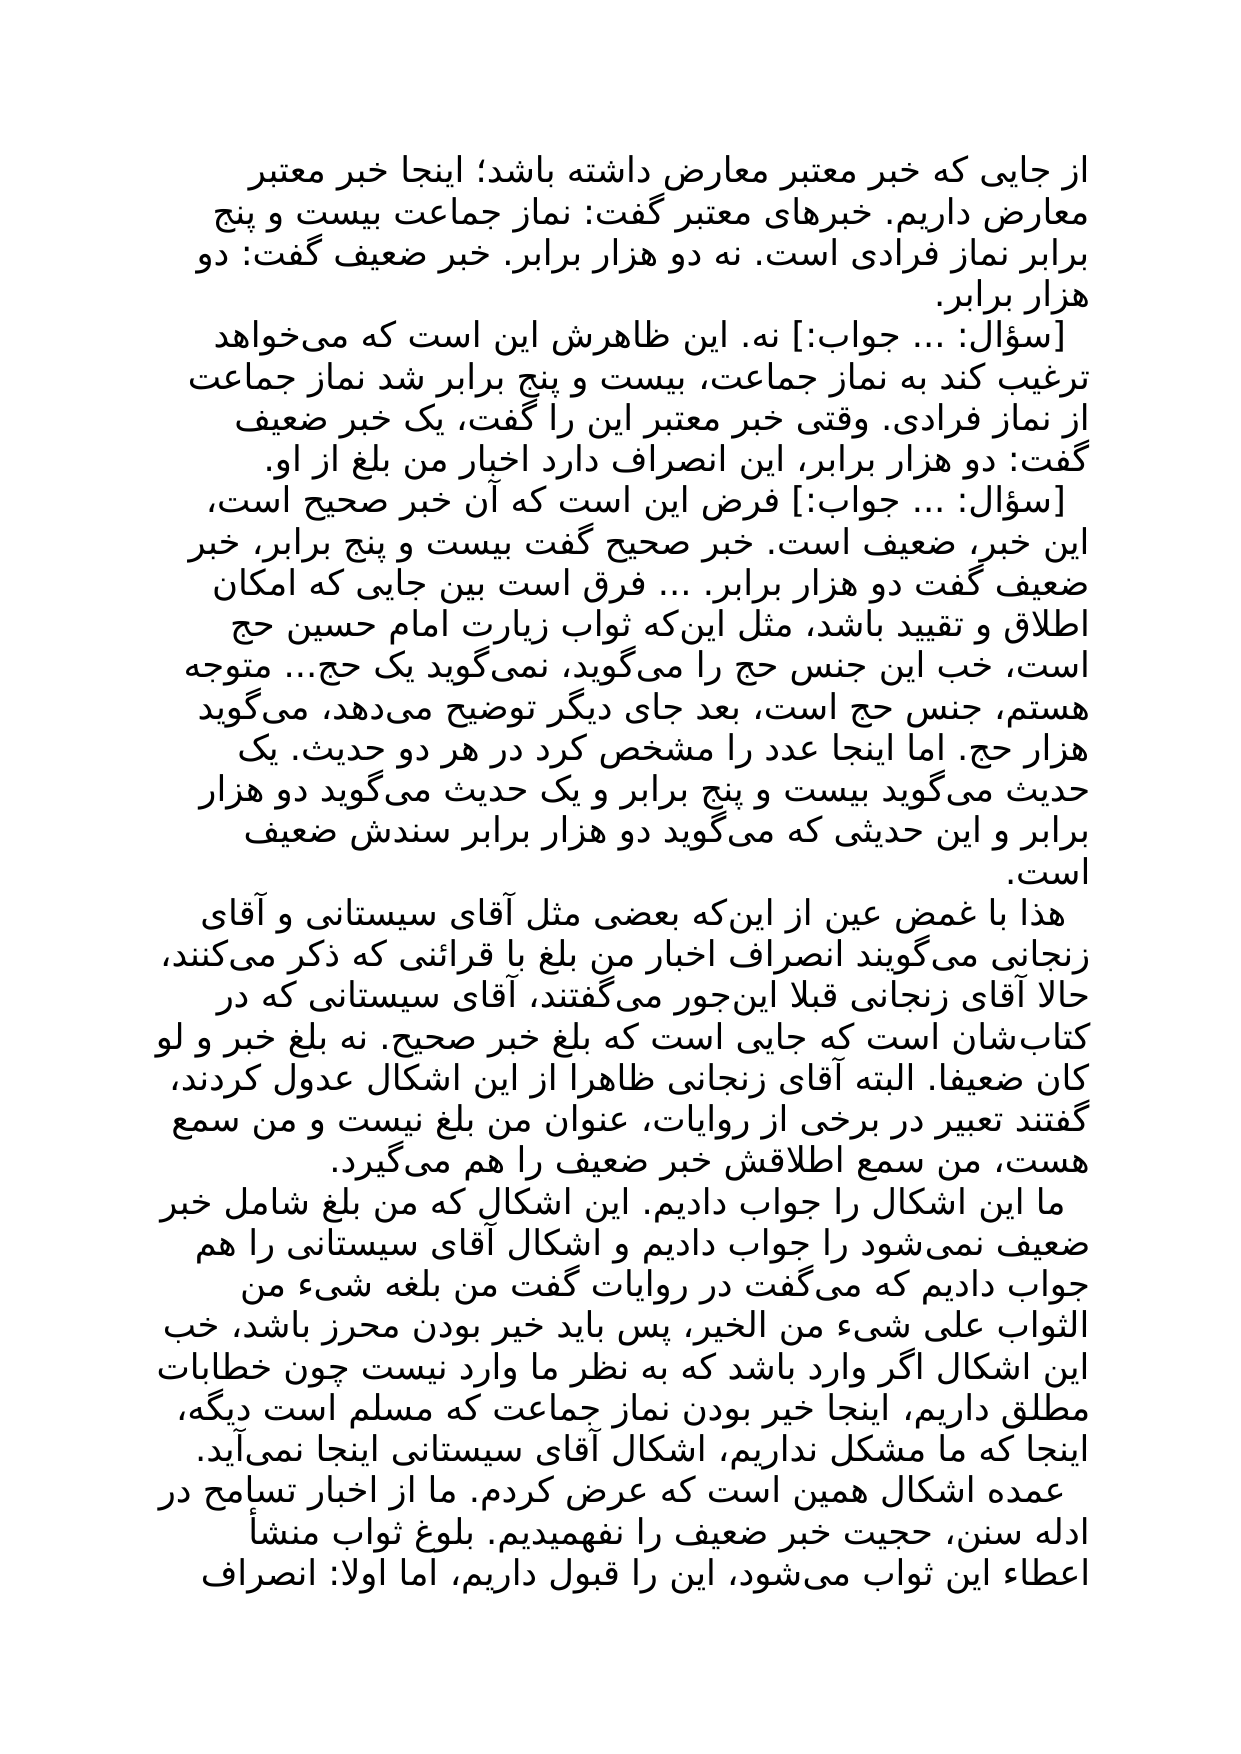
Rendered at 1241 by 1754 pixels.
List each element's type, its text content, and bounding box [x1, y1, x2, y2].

text ما این اشکال را جواب دادیم. این اشکال که من بلغ شامل خبر ضعیف نمی‌شود را جواب دادیم و اشکال آقای سیستانی را هم جواب دادیم که می‌‌گفت در روایات گفت من بلغه شیء من الثواب علی شیء من الخیر، پس باید خیر بودن محرز باشد، ‌خب این اشکال اگر وارد باشد که به نظر ما وارد نیست چون خطابات مطلق داریم، ‌اینجا خیر بودن نماز جماعت که مسلم است دیگه، ‌اینجا که ما مشکل نداریم، اشکال آقای سیستانی اینجا نمی‌آید. [150, 1181, 1090, 1470]
text هذا با غمض عین از این‌که بعضی مثل آقای سیستانی و آقای زنجانی می‌‌گویند انصراف اخبار من بلغ با قرائنی که ذکر می‌‌کنند، حالا آقای زنجانی قبلا این‌جور می‌‌گفتند، آقای سیستانی که در کتاب‌شان است که جایی است که بلغ خبر صحیح. نه بلغ خبر و لو کان ضعیفا. البته آقای زنجانی ظاهرا از این اشکال عدول کردند، ‌گفتند تعبیر در برخی از روایات، عنوان من بلغ نیست و من سمع هست، من سمع اطلاقش خبر ضعیف را هم می‌‌گیرد. [150, 892, 1090, 1181]
text [سؤال: ... جواب:] نه. این ظاهرش این است که می‌‌خواهد ترغیب کند به نماز جماعت، ‌بیست و پنج برابر شد نماز جماعت از نماز فرادی. وقتی خبر معتبر این را گفت، ‌یک خبر ضعیف گفت: دو هزار برابر، این انصراف دارد اخبار من بلغ از او. [150, 315, 1090, 480]
text [سؤال: ... جواب:] فرض این است که آن خبر صحیح است، این خبر، ضعیف است. خبر صحیح گفت بیست و پنج برابر، ‌خبر ضعیف گفت دو هزار برابر. ... فرق است بین جایی که امکان اطلاق و تقیید باشد، مثل این‌که ثواب زیارت امام حسین حج است، خب این جنس حج را می‌‌گوید، نمی‌گوید یک حج... متوجه هستم، جنس حج است، ‌بعد جای دیگر توضیح می‌‌دهد، می‌‌گوید هزار حج. اما اینجا عدد را مشخص کرد در هر دو حدیث. یک حدیث می‌‌گوید بیست و پنج برابر و یک حدیث می‌‌گوید دو هزار برابر و این حدیثی که می‌‌گوید دو هزار برابر سندش ضعیف است. [150, 480, 1090, 892]
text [150, 150, 1090, 315]
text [150, 1470, 1090, 1594]
